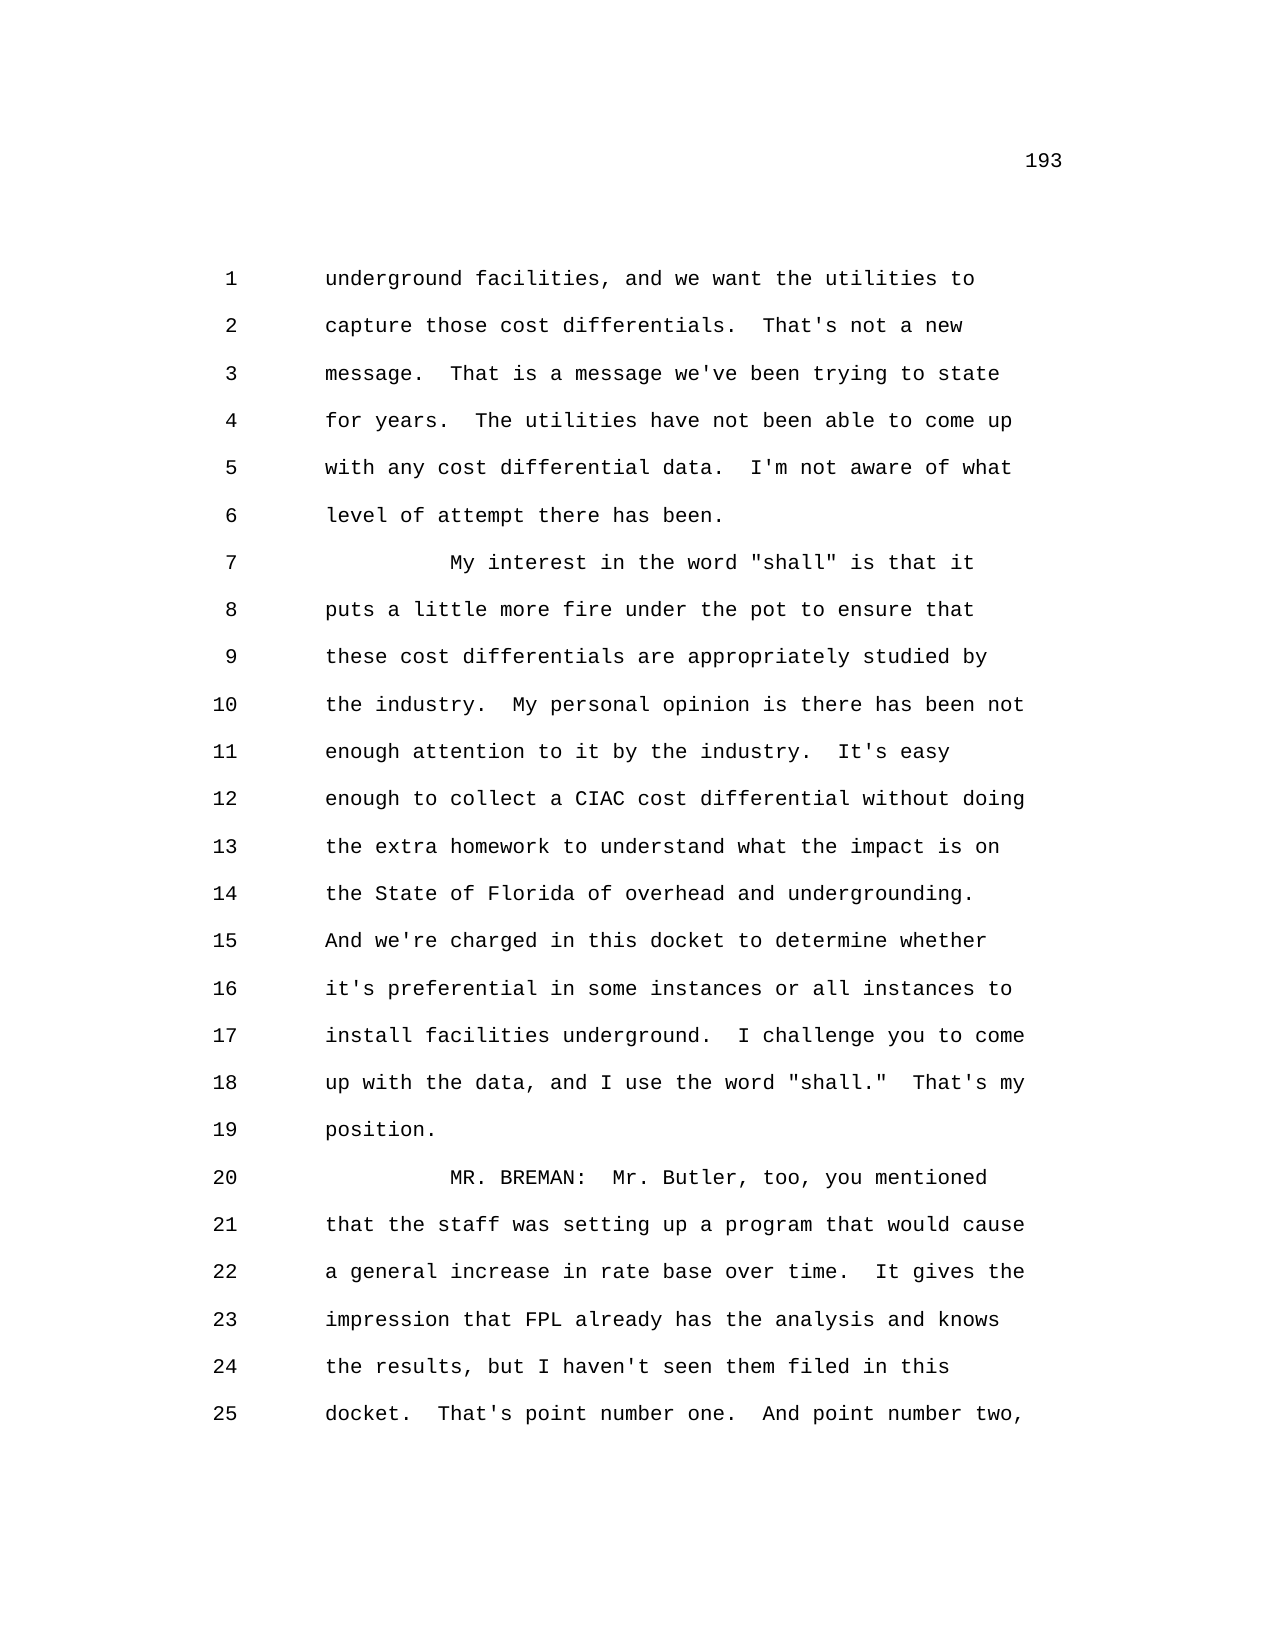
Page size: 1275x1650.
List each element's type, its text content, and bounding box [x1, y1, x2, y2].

text 15 And we're charged in this docket to determine whether [137, 930, 1138, 954]
text 5 with any cost differential data. I'm not aware of what [137, 457, 1138, 481]
text 12 enough to collect a CIAC cost differential without doing [137, 788, 1138, 812]
text 11 enough attention to it by the industry. It's easy [137, 741, 1138, 765]
text 21 that the staff was setting up a program that would cause [137, 1214, 1138, 1238]
text 17 install facilities underground. I challenge you to come [137, 1025, 1138, 1048]
text 23 impression that FPL already has the analysis and knows [137, 1309, 1138, 1332]
text 18 up with the data, and I use the word "shall." That's my [137, 1072, 1138, 1096]
text 24 the results, but I haven't seen them filed in this [137, 1356, 1138, 1379]
text 7 My interest in the word "shall" is that it [137, 552, 1138, 576]
text 13 the extra homework to understand what the impact is on [137, 836, 1138, 859]
text 8 puts a little more fire under the pot to ensure that [137, 599, 1138, 623]
text 20 MR. BREMAN: Mr. Butler, too, you mentioned [137, 1167, 1138, 1190]
text 16 it's preferential in some instances or all instances to [137, 978, 1138, 1001]
text 1 underground facilities, and we want the utilities to [137, 268, 1138, 292]
text 14 the State of Florida of overhead and undergrounding. [137, 883, 1138, 907]
text 6 level of attempt there has been. [137, 505, 1138, 528]
text 3 message. That is a message we've been trying to state [137, 363, 1138, 386]
text 22 a general increase in rate base over time. It gives the [137, 1261, 1138, 1285]
text 10 the industry. My personal opinion is there has been not [137, 694, 1138, 717]
text 2 capture those cost differentials. That's not a new [137, 316, 1138, 339]
text 193 [137, 150, 1138, 174]
text 9 these cost differentials are appropriately studied by [137, 647, 1138, 670]
text 25 docket. That's point number one. And point number two, [137, 1403, 1138, 1427]
text 19 position. [137, 1119, 1138, 1143]
text 4 for years. The utilities have not been able to come up [137, 410, 1138, 434]
